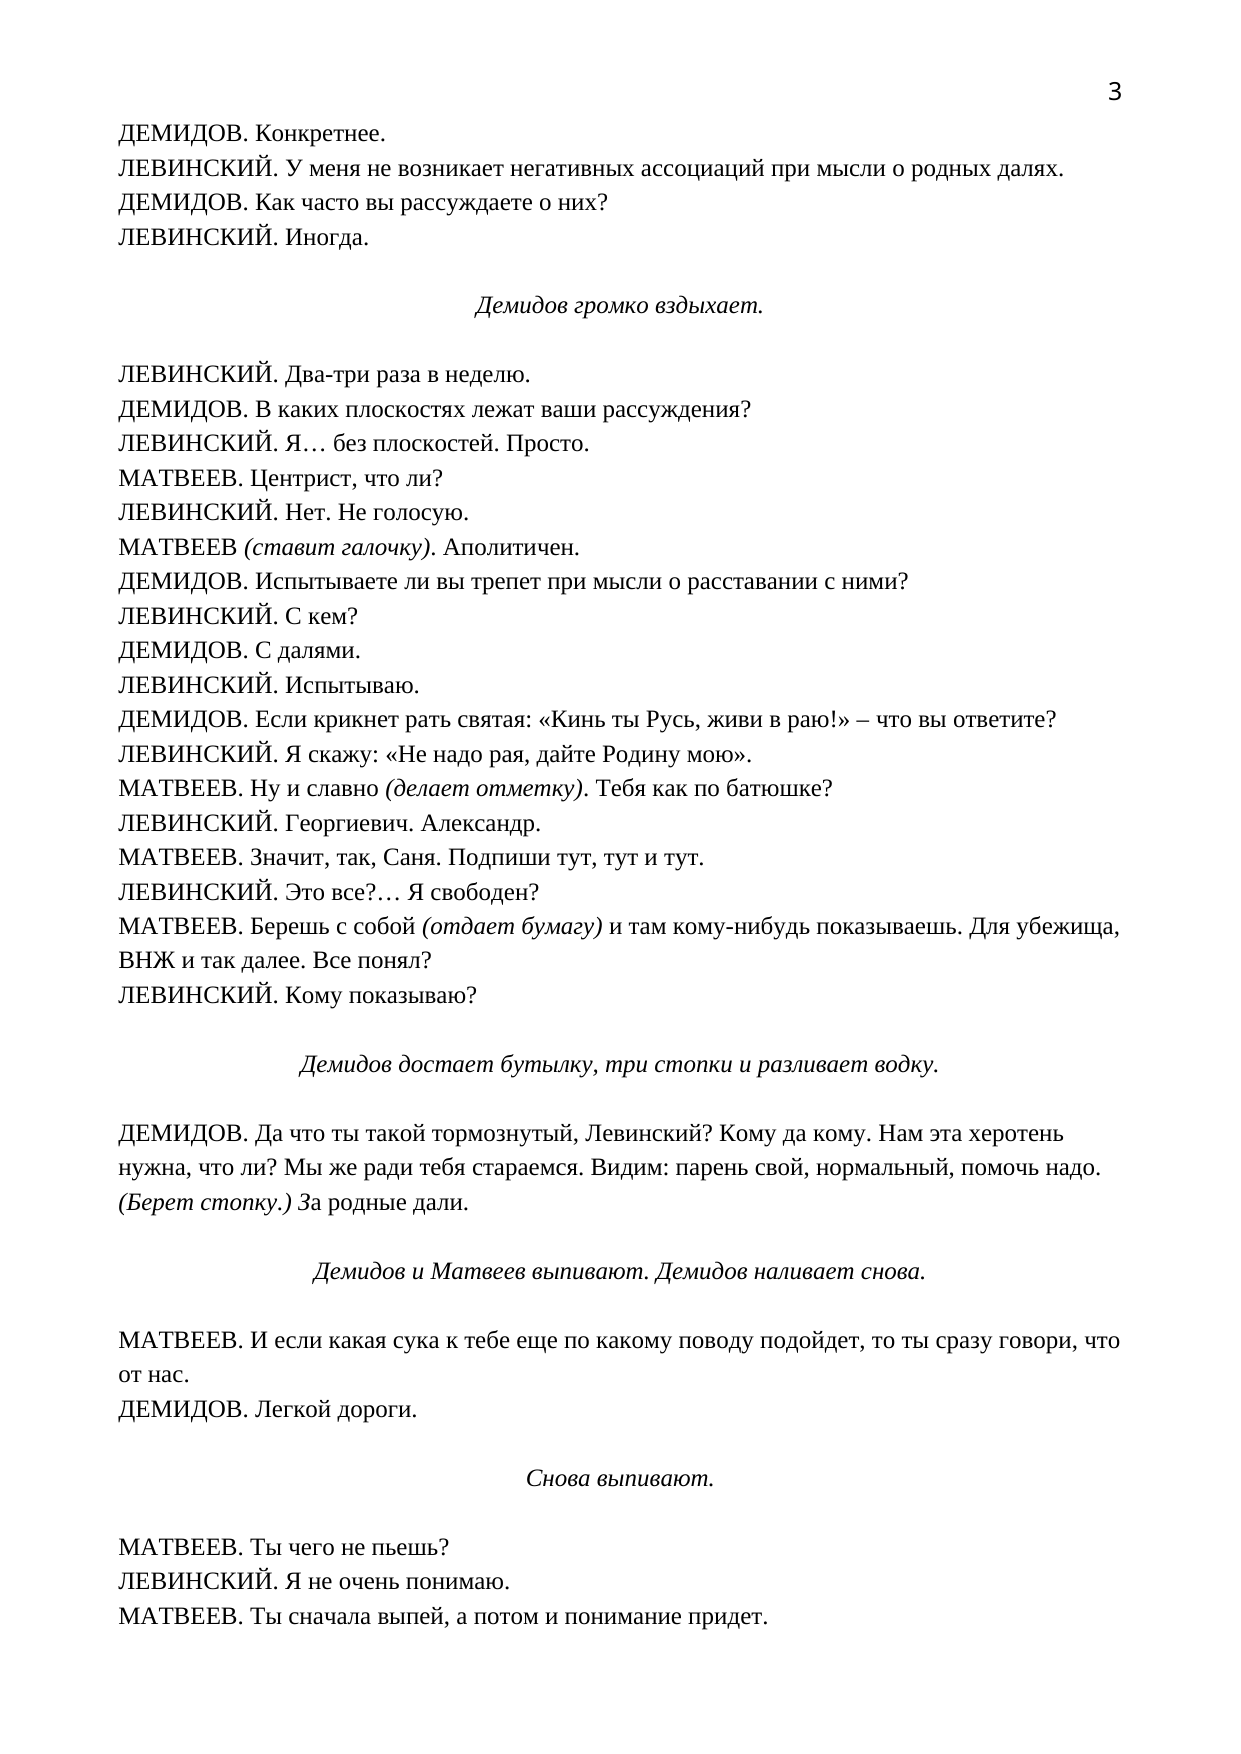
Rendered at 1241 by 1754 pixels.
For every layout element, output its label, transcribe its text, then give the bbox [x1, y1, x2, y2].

text ДЕМИДОВ. В каких плоскостях лежат ваши рассуждения? [118, 394, 1122, 423]
text ДЕМИДОВ. Как часто вы рассуждаете о них? [118, 187, 1122, 216]
text ДЕМИДОВ. Испытываете ли вы трепет при мысли о расставании с ними? [118, 566, 1122, 595]
text МАТВЕЕВ. И если какая сука к тебе еще по какому поводу подойдет, то ты сразу говори, что от нас. [118, 1325, 1122, 1388]
text ЛЕВИНСКИЙ. Два-три раза в неделю. [118, 359, 1122, 388]
text МАТВЕЕВ. Ну и славно (делает отметку). Тебя как по батюшке? [118, 773, 1122, 802]
text ЛЕВИНСКИЙ. Я не очень понимаю. [118, 1566, 1122, 1595]
text Демидов достает бутылку, три стопки и разливает водку. [118, 1049, 1122, 1078]
text ЛЕВИНСКИЙ. Георгиевич. Александр. [118, 808, 1122, 836]
text ЛЕВИНСКИЙ. Я скажу: «Не надо рая, дайте Родину мою». [118, 739, 1122, 767]
text МАТВЕЕВ. Берешь с собой (отдает бумагу) и там кому-нибудь показываешь. Для убежища, ВНЖ и так далее. Все понял? [118, 911, 1122, 974]
text МАТВЕЕВ. Ты чего не пьешь? [118, 1532, 1122, 1561]
text Снова выпивают. [118, 1463, 1122, 1492]
text ЛЕВИНСКИЙ. Я… без плоскостей. Просто. [118, 428, 1122, 457]
text ДЕМИДОВ. Легкой дороги. [118, 1394, 1122, 1423]
text ЛЕВИНСКИЙ. Нет. Не голосую. [118, 497, 1122, 526]
text ЛЕВИНСКИЙ. Испытываю. [118, 670, 1122, 698]
text ЛЕВИНСКИЙ. Иногда. [118, 222, 1122, 250]
text МАТВЕЕВ. Ты сначала выпей, а потом и понимание придет. [118, 1601, 1122, 1629]
text ДЕМИДОВ. Да что ты такой тормознутый, Левинский? Кому да кому. Нам эта херотень нужна, что ли? Мы же ради тебя стараемся. Видим: парень свой, нормальный, помочь надо. (Берет стопку.) За родные дали. [118, 1118, 1122, 1216]
text ДЕМИДОВ. Конкретнее. [118, 118, 1122, 147]
text ДЕМИДОВ. Если крикнет рать святая: «Кинь ты Русь, живи в раю!» – что вы ответите? [118, 704, 1122, 733]
text Демидов и Матвеев выпивают. Демидов наливает снова. [118, 1256, 1122, 1285]
text МАТВЕЕВ. Значит, так, Саня. Подпиши тут, тут и тут. [118, 842, 1122, 871]
text ЛЕВИНСКИЙ. С кем? ДЕМИДОВ. С далями. [118, 601, 1122, 664]
text ЛЕВИНСКИЙ. Кому показываю? [118, 980, 1122, 1009]
text ЛЕВИНСКИЙ. У меня не возникает негативных ассоциаций при мысли о родных далях. [118, 153, 1122, 181]
text ЛЕВИНСКИЙ. Это все?… Я свободен? [118, 877, 1122, 905]
text МАТВЕЕВ. Центрист, что ли? [118, 463, 1122, 492]
text Демидов громко вздыхает. [118, 291, 1122, 319]
text МАТВЕЕВ (ставит галочку). Аполитичен. [118, 532, 1122, 561]
